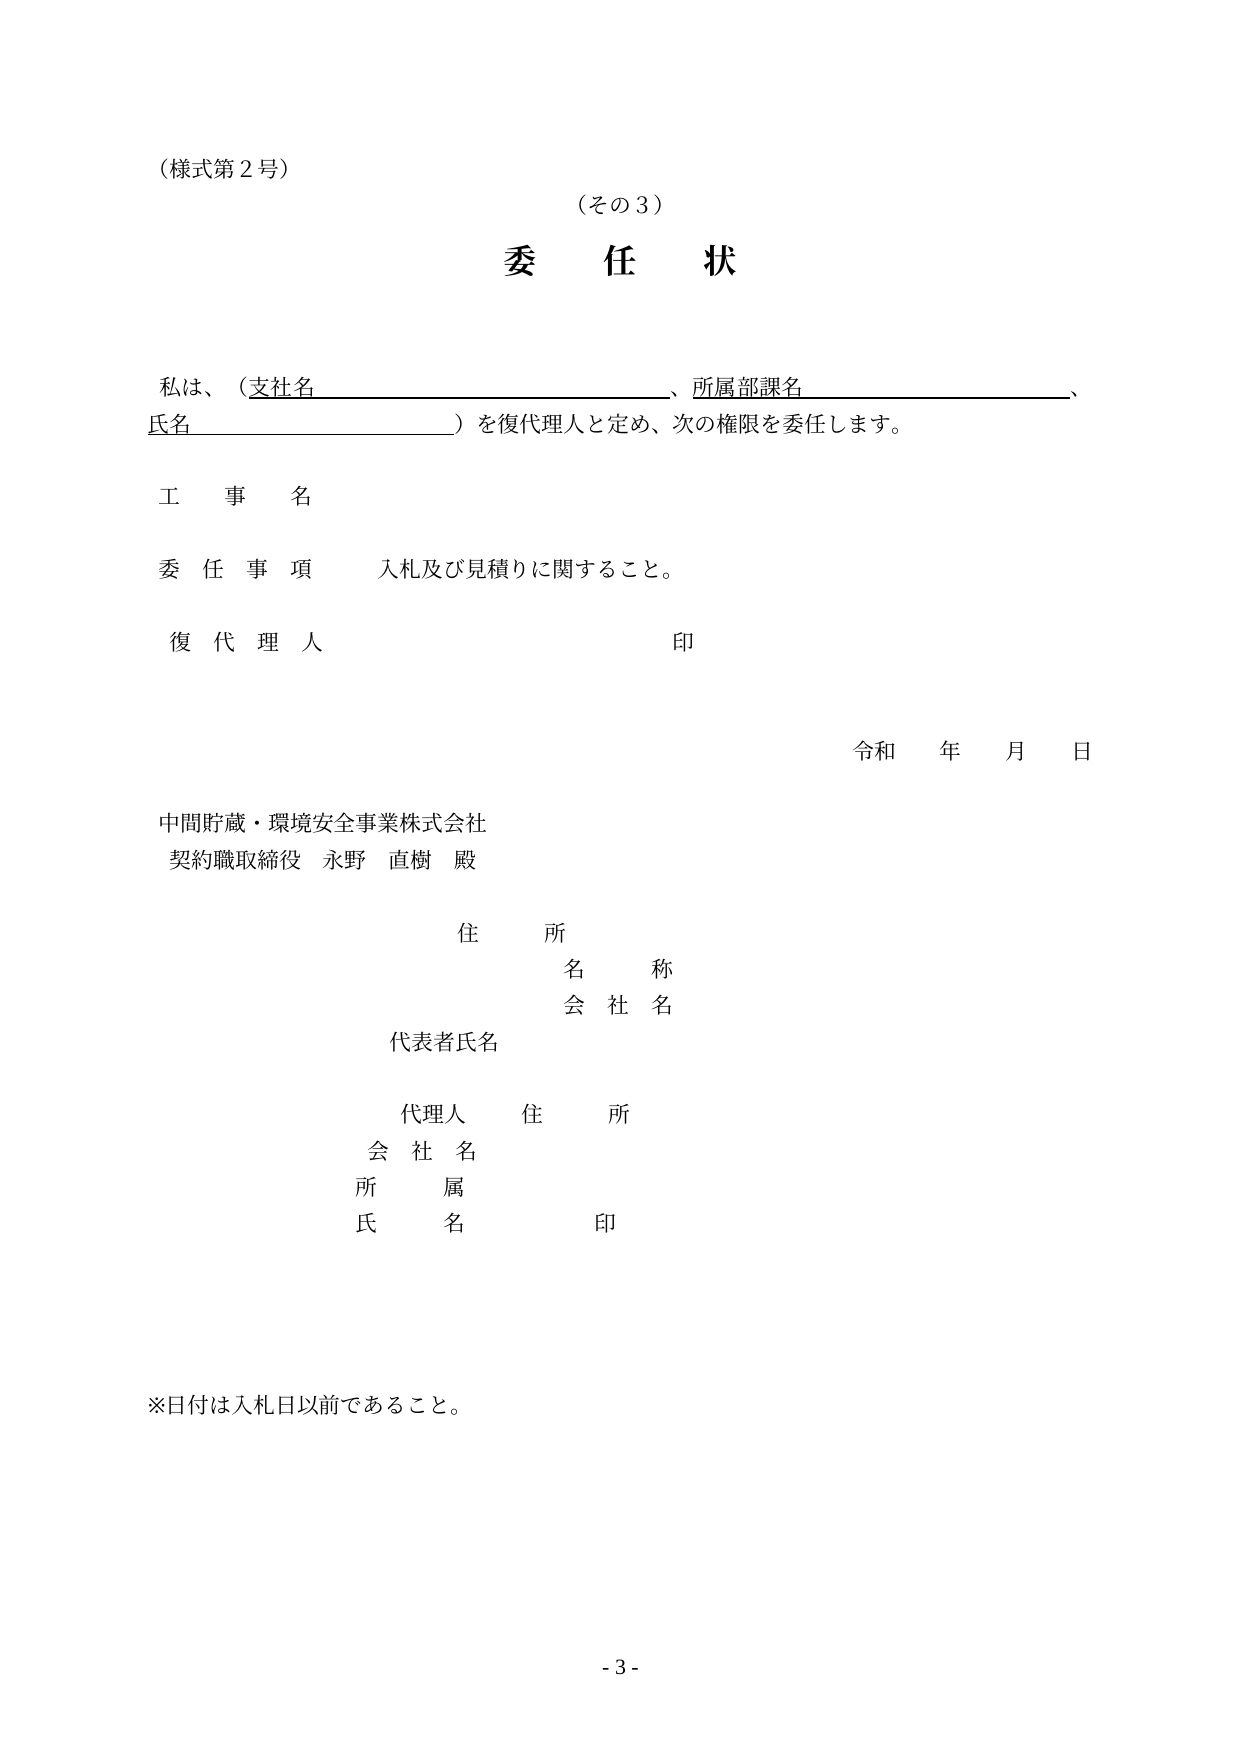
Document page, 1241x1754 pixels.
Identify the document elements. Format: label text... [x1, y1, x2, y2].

text 名 称 [148, 950, 1092, 986]
text 契約職取締役 永野 直樹 殿 [148, 841, 1092, 877]
text 住 所 [148, 913, 1092, 950]
text 氏 名 印 [148, 1204, 1092, 1241]
text 代理人 住 所 [148, 1095, 1092, 1131]
text 令和 年 月 日 [148, 732, 1092, 768]
text 委 任 状 [148, 223, 1092, 295]
text 委 任 事 項 入札及び見積りに関すること。 [148, 550, 1092, 586]
text ※日付は入札日以前であること。 [148, 1386, 1092, 1422]
text 私は、（支社名 、所属部課名 、氏名 ）を復代理人と定め、次の権限を委任します。 [148, 368, 1092, 441]
text （その３） [148, 186, 1092, 223]
text 会 社 名 [148, 986, 1092, 1022]
text 所 属 [148, 1168, 1092, 1204]
text 代表者氏名 [148, 1022, 1092, 1059]
text 工 事 名 [148, 477, 1092, 513]
text 会 社 名 [148, 1131, 1092, 1168]
text 中間貯蔵・環境安全事業株式会社 [148, 804, 1092, 841]
text 復 代 理 人 印 [148, 622, 1092, 659]
text （様式第２号） [148, 150, 1092, 186]
